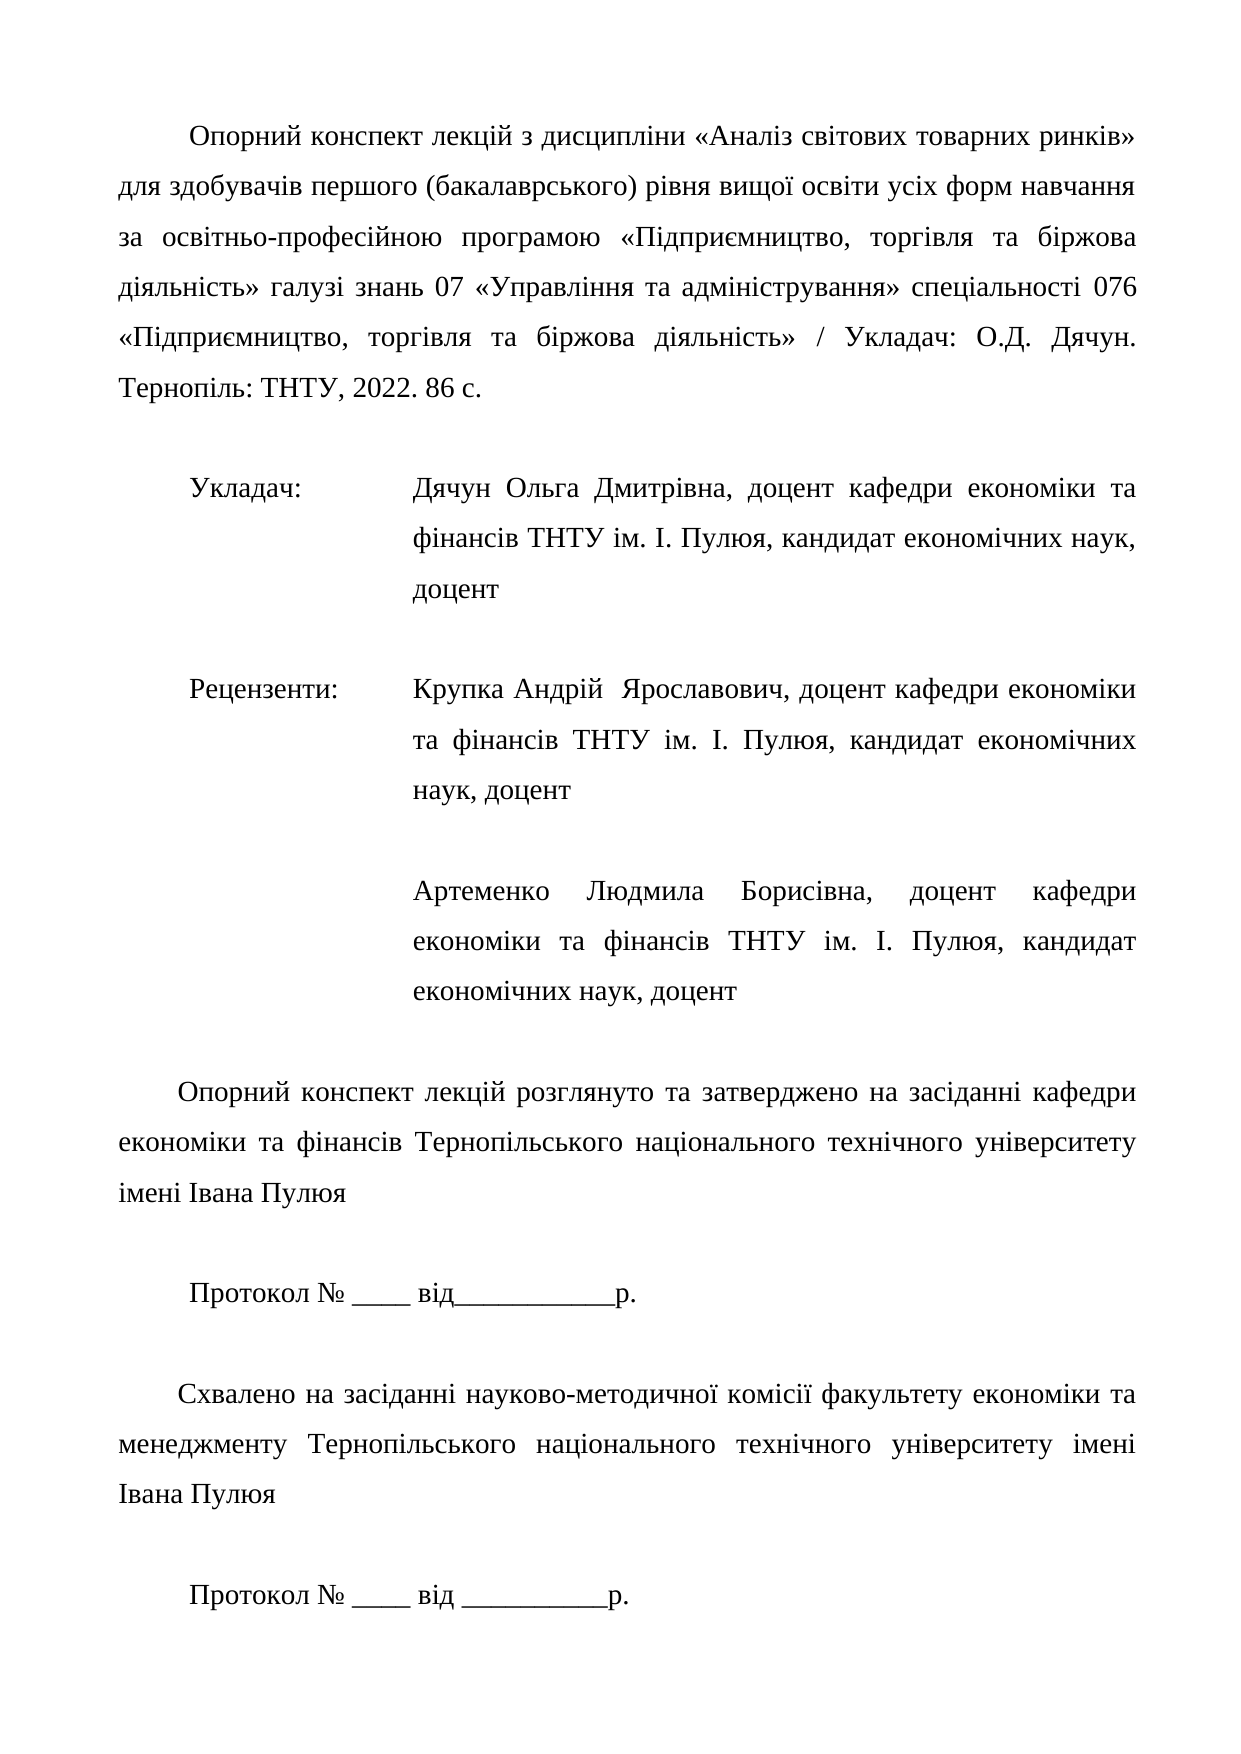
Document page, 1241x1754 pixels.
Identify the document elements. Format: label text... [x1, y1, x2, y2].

text Рецензенти: Крупка Андрій Ярославович, доцент кафедри економіки та фінансів ТНТУ ім. І. Пулюя, кандидат економічних наук, доцент [189, 672, 1137, 806]
text Протокол № ____ від___________р. [118, 1275, 1137, 1309]
text Схвалено на засіданні науково-методичної комісії факультету економіки та менеджменту Тернопільського національного технічного університету імені Івана Пулюя [118, 1376, 1137, 1510]
text Опорний конспект лекцій з дисципліни «Аналіз світових товарних ринків» для здобувачів першого (бакалаврського) рівня вищої освіти усіх форм навчання за освітньо-професійною програмою «Підприємництво, торгівля та біржова діяльність» галузі знань 07 «Управління та адміністрування» спеціальності 076 «Підприємництво, торгівля та біржова діяльність» / Укладач: О.Д. Дячун. Тернопіль: ТНТУ, 2022. 86 с. [118, 118, 1137, 403]
text Укладач: Дячун Ольга Дмитрівна, доцент кафедри економіки та фінансів ТНТУ ім. І. Пулюя, кандидат економічних наук, доцент [189, 470, 1137, 604]
text Артеменко Людмила Борисівна, доцент кафедри економіки та фінансів ТНТУ ім. І. Пулюя, кандидат економічних наук, доцент [189, 873, 1137, 1007]
text Опорний конспект лекцій розглянуто та затверджено на засіданні кафедри економіки та фінансів Тернопільського національного технічного університету імені Івана Пулюя [118, 1074, 1137, 1208]
text Протокол № ____ від __________р. [118, 1577, 1137, 1611]
